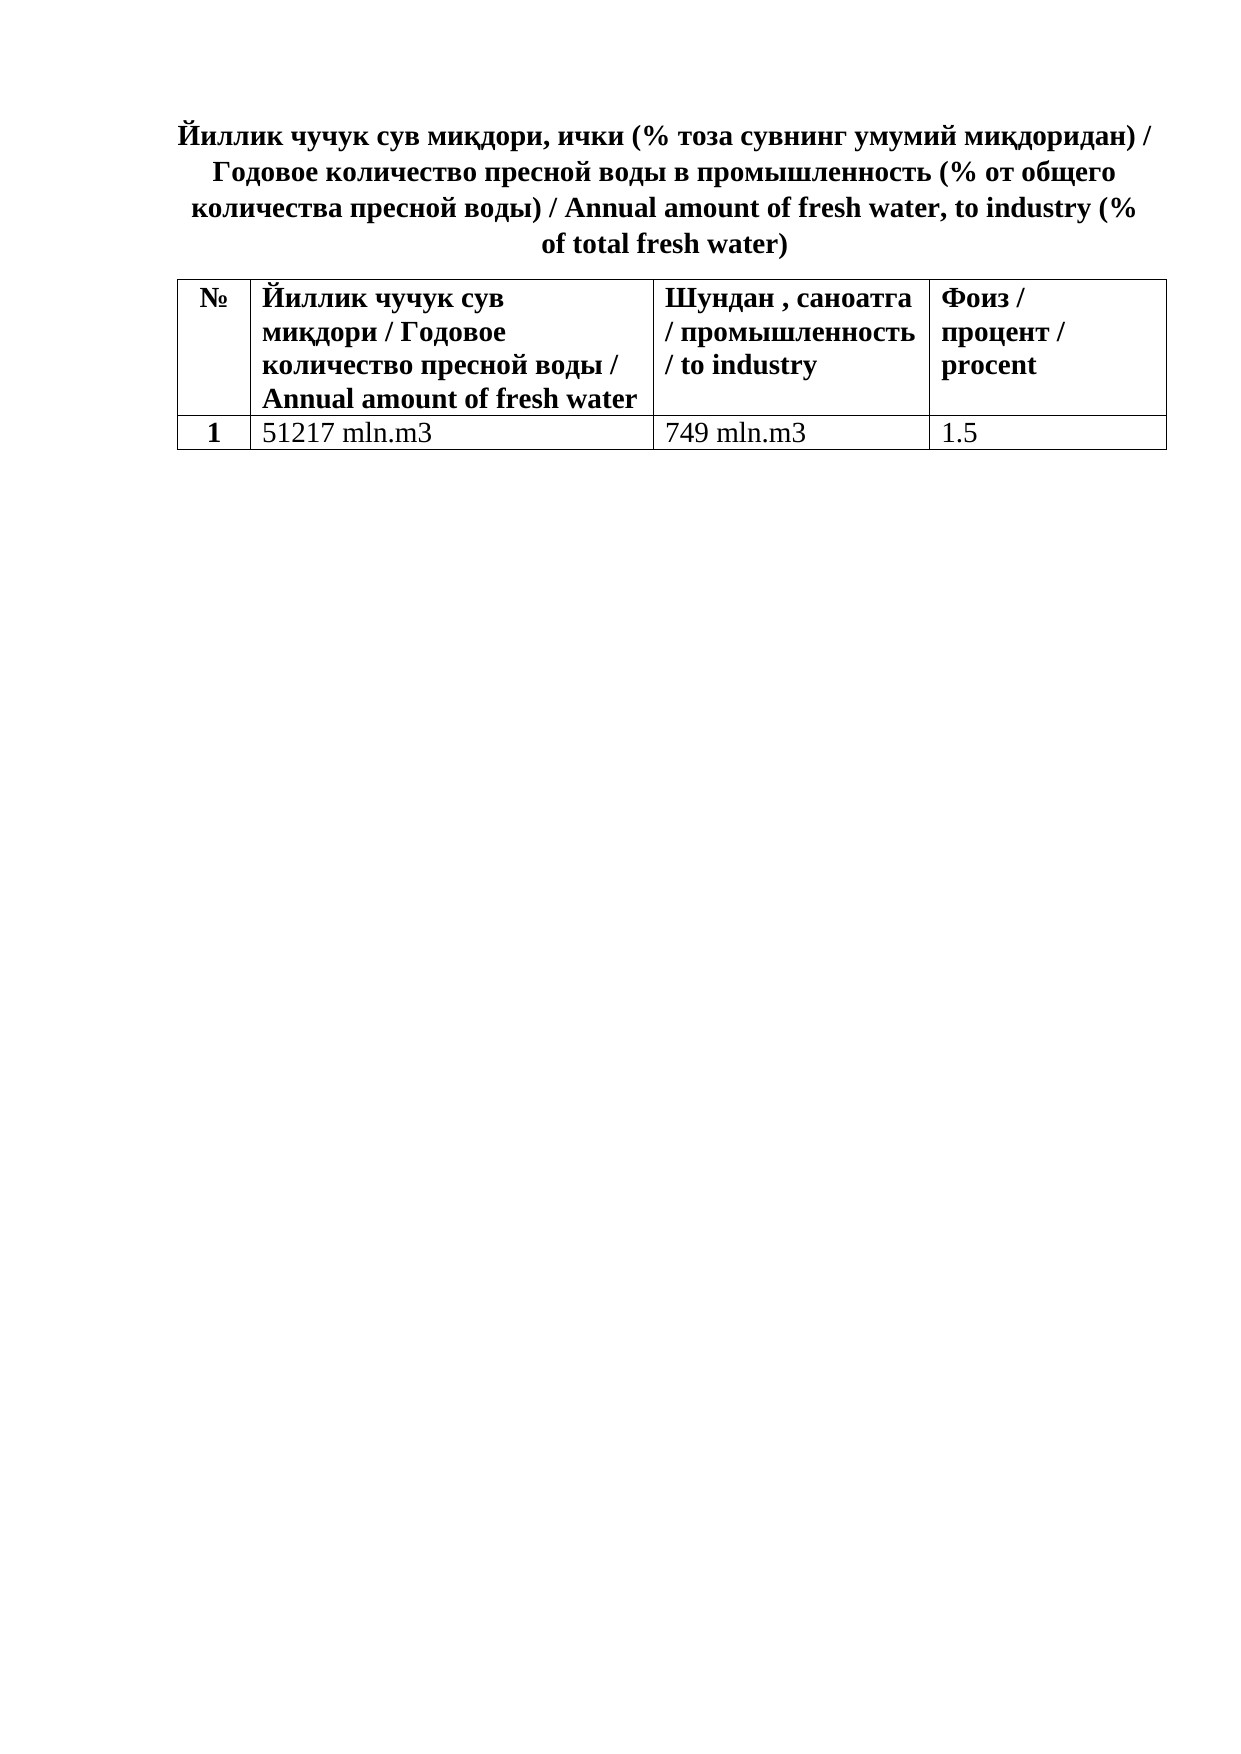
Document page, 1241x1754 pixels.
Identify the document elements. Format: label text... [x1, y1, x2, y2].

table_cell 749 mln.m3 [654, 416, 929, 449]
table_cell 51217 mln.m3 [251, 416, 653, 449]
table_cell 1 [178, 416, 250, 449]
table_cell 1.5 [930, 416, 1166, 449]
text Йиллик чучук сув миқдори, ички (% тоза сувнинг умумий миқдоридан) / Годовое количество пресной воды в промышленность (% от общего количества пресной воды) / Annual amount of fresh water, to industry (% of total fresh water) [177, 118, 1152, 260]
table_header № [178, 280, 250, 414]
table_header Шундан , саноатга / промышленность / to industry [654, 280, 929, 414]
table_header Йиллик чучук сув миқдори / Годовое количество пресной воды / Annual amount of fresh water [251, 280, 653, 414]
table_header Фоиз / процент / procent [930, 280, 1166, 414]
